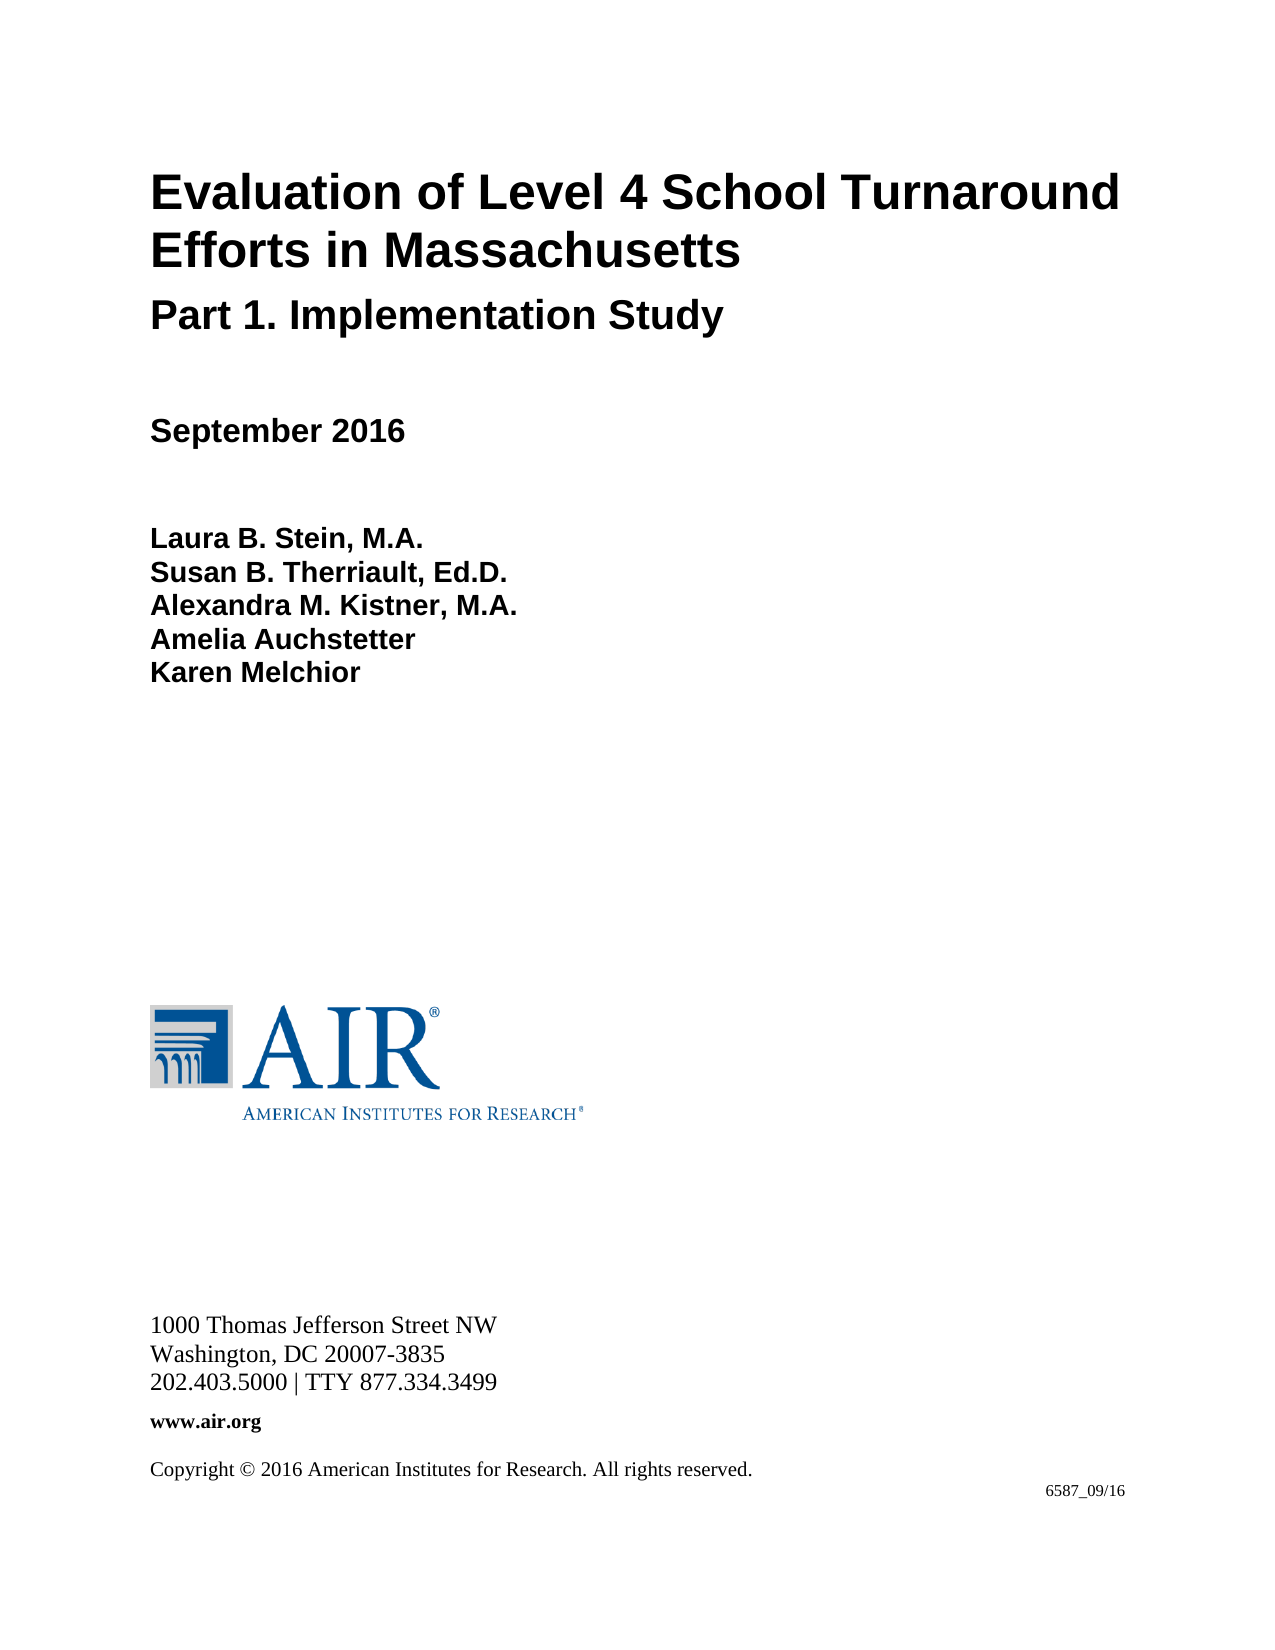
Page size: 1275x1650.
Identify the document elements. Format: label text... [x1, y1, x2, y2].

subtitle Evaluation of Level 4 School Turnaround Efforts in Massachusetts [150, 162, 1125, 277]
title Susan B. Therriault, Ed.D. [150, 555, 1125, 588]
title Karen Melchior [150, 655, 1125, 689]
title Laura B. Stein, M.A. [150, 521, 1125, 555]
title Alexandra M. Kistner, M.A. [150, 588, 1125, 622]
title Amelia Auchstetter [150, 622, 1125, 655]
subtitle Part 1. Implementation Study [150, 290, 1125, 338]
title September 2016 [150, 411, 1125, 449]
picture [150, 1005, 584, 1120]
